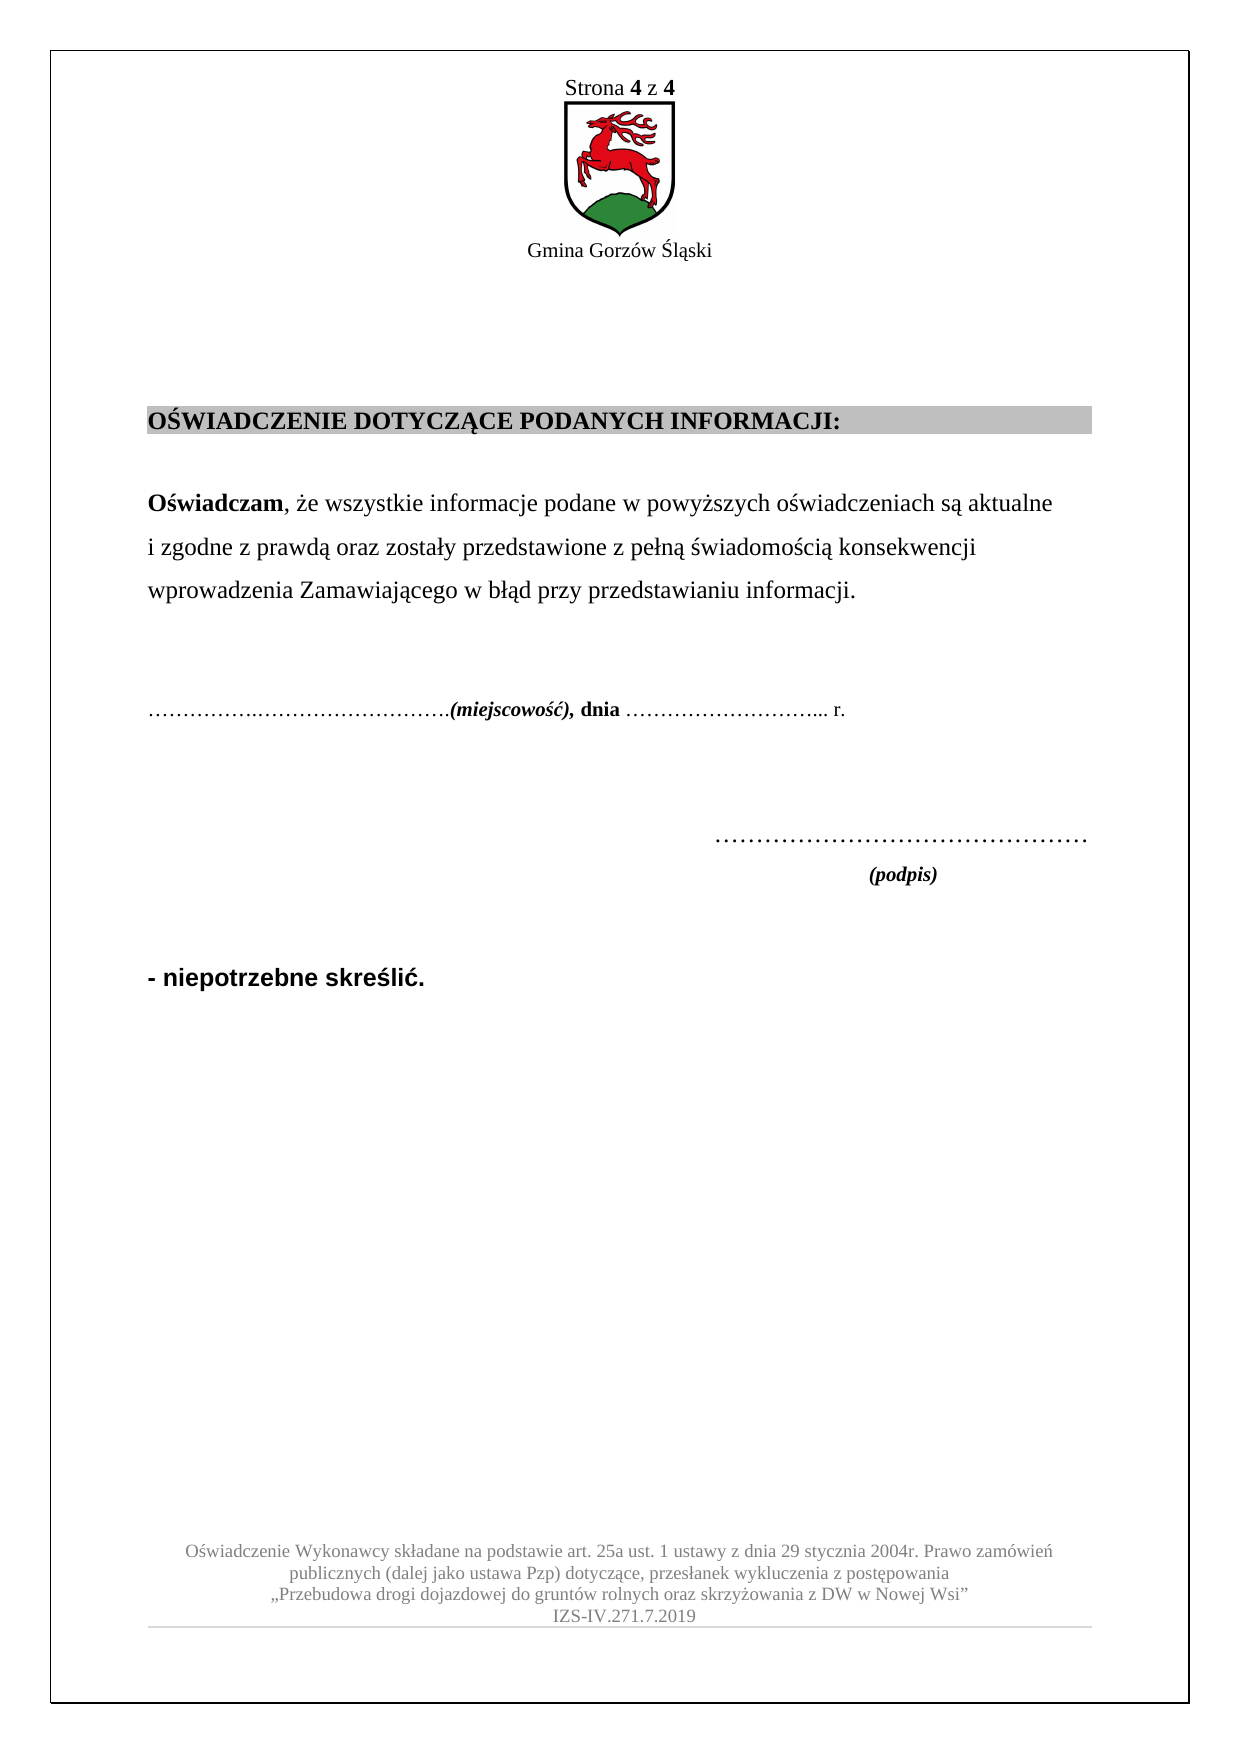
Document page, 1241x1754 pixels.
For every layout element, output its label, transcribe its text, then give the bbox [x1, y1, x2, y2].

picture [563, 100, 676, 238]
text ……………………………………… [147, 819, 1092, 848]
text - niepotrzebne skreślić. [147, 963, 1092, 992]
text (podpis) [737, 862, 1092, 886]
text OŚWIADCZENIE DOTYCZĄCE PODANYCH INFORMACJI: [147, 406, 1092, 434]
text …………….……………………….(miejscowość), dnia ………………………... r. [147, 697, 1092, 721]
text Oświadczam, że wszystkie informacje podane w powyższych oświadczeniach są aktualne i zgodne z prawdą oraz zostały przedstawione z pełną świadomością konsekwencji wprowadzenia Zamawiającego w błąd przy przedstawianiu informacji. [147, 488, 1092, 603]
